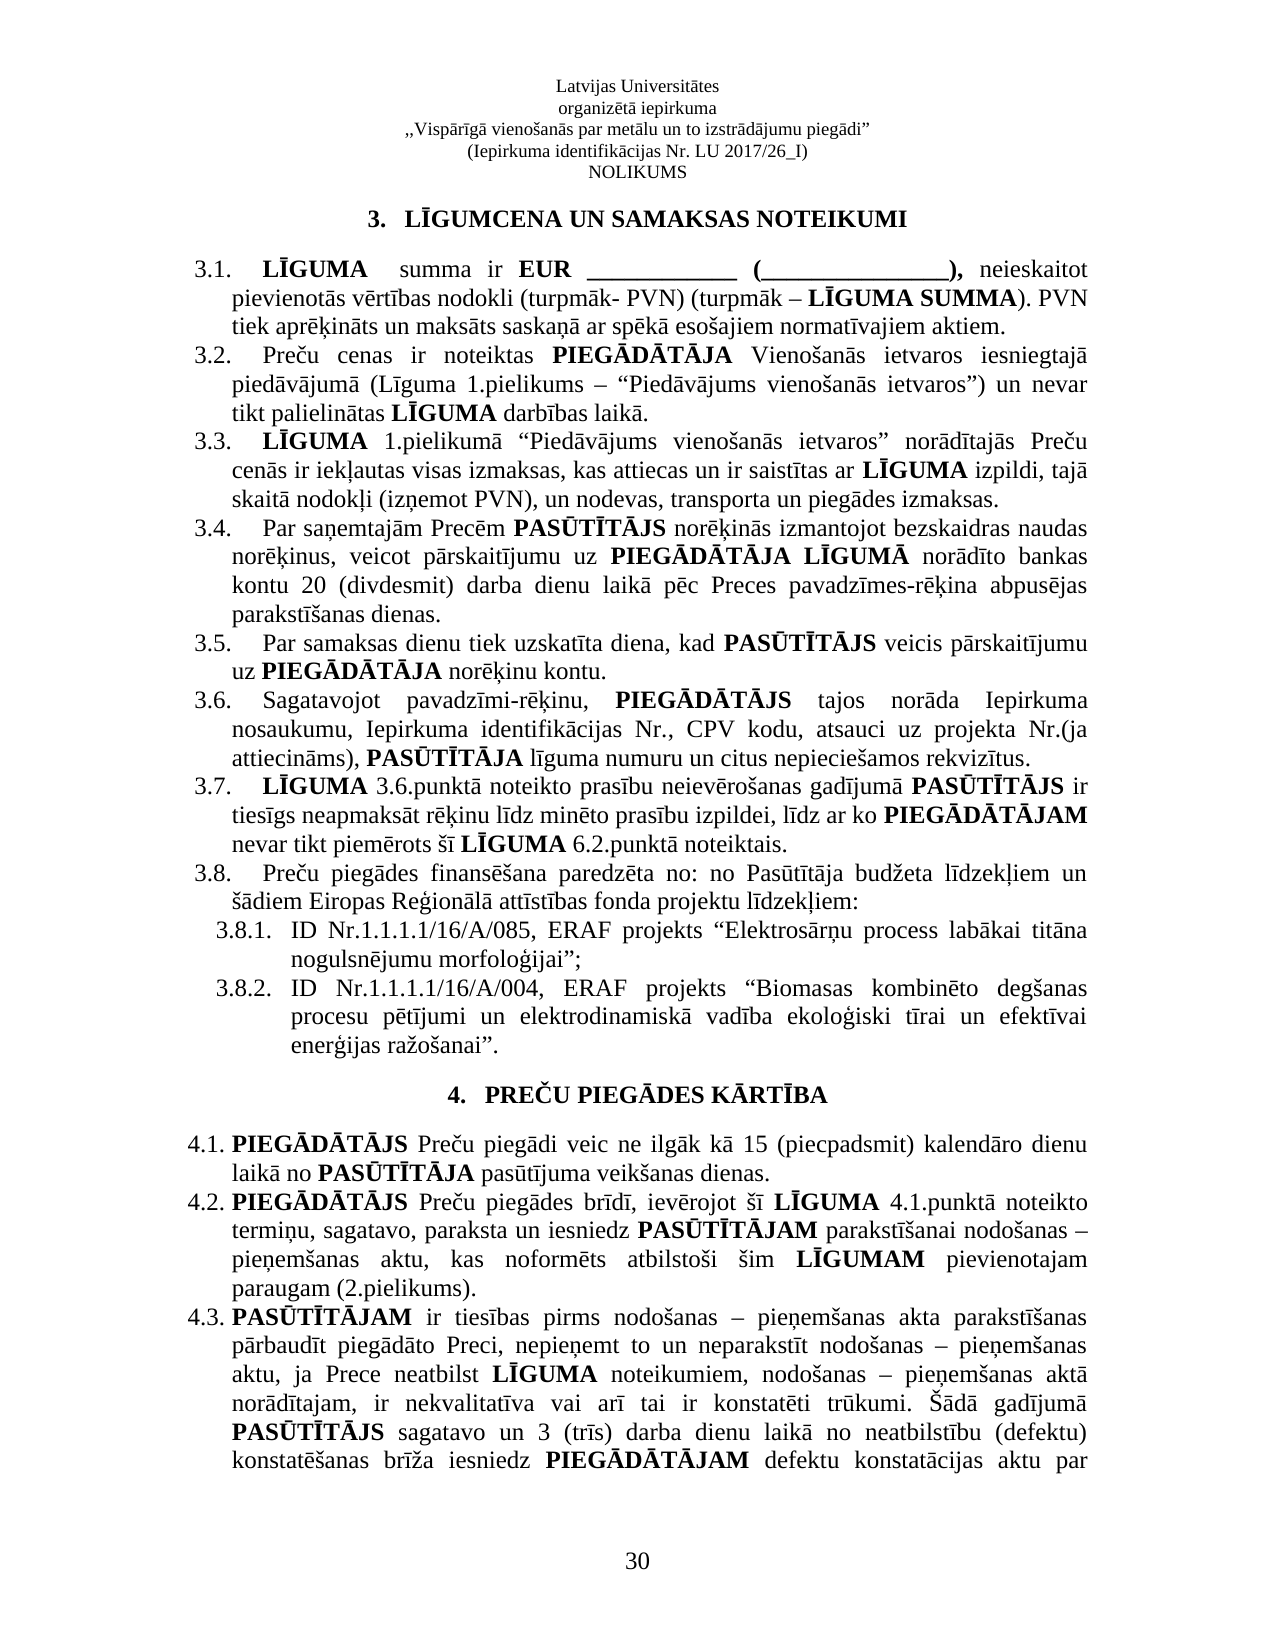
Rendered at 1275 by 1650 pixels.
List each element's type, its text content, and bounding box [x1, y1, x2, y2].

list Par saņemtajām Precēm PASŪTĪTĀJS norēķinās izmantojot bezskaidras naudas norēķinus, veicot pārskaitījumu uz PIEGĀDĀTĀJA LīgumĀ norādīto bankas kontu 20 (divdesmit) darba dienu laikā pēc Preces pavadzīmes-rēķina abpusējas parakstīšanas dienas. [194, 513, 1088, 628]
list Preču cenas ir noteiktas PIEGĀDĀTĀJA Vienošanās ietvaros iesniegtajā piedāvājumā (Līguma 1.pielikums – “Piedāvājums vienošanās ietvaros”) un nevar tikt palielinātas LīgumA darbības laikā. [194, 340, 1088, 426]
subtitle PREČU PIEGĀDES kārtība [187, 1080, 1088, 1108]
subtitle LĪGUMCENA UN SAMAKSAS NOTEIKUMI [187, 204, 1088, 233]
list PIEGĀDĀTĀJS Preču piegādes brīdī, ievērojot šī LĪGUMA 4.1.punktā noteikto termiņu, sagatavo, paraksta un iesniedz PASŪTĪTĀJAM parakstīšanai nodošanas – pieņemšanas aktu, kas noformēts atbilstoši šim LĪGUMAM pievienotajam paraugam (2.pielikums). [187, 1187, 1088, 1302]
list LīgumA 1.pielikumā “Piedāvājums vienošanās ietvaros” norādītajās Preču cenās ir iekļautas visas izmaksas, kas attiecas un ir saistītas ar LīgumA izpildi, tajā skaitā nodokļi (izņemot PVN), un nodevas, transporta un piegādes izmaksas. [194, 426, 1088, 513]
list PIEGĀDĀTĀJS Preču piegādi veic ne ilgāk kā 15 (piecpadsmit) kalendāro dienu laikā no PASŪTĪTĀJA pasūtījuma veikšanas dienas. [187, 1129, 1088, 1187]
list ID Nr.1.1.1.1/16/A/004, ERAF projekts “Biomasas kombinēto degšanas procesu pētījumi un elektrodinamiskā vadība ekoloģiski tīrai un efektīvai enerģijas ražošanai”. [216, 973, 1088, 1059]
list LīgumA 3.6.punktā noteikto prasību neievērošanas gadījumā PASŪTĪTĀJS ir tiesīgs neapmaksāt rēķinu līdz minēto prasību izpildei, līdz ar ko PIEGĀDĀTĀJAM nevar tikt piemērots šī LīgumA 6.2.punktā noteiktais. [194, 771, 1088, 858]
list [187, 1302, 1088, 1474]
list LīgumA summa ir EUR ____________ (_______________), neieskaitot pievienotās vērtības nodokli (turpmāk- PVN) (turpmāk – LīgumA SUMMA). PVN tiek aprēķināts un maksāts saskaņā ar spēkā esošajiem normatīvajiem aktiem. [194, 254, 1088, 340]
list Par samaksas dienu tiek uzskatīta diena, kad PASŪTĪTĀJS veicis pārskaitījumu uz PIEGĀDĀTĀJA norēķinu kontu. [194, 628, 1088, 685]
list Preču piegādes finansēšana paredzēta no: no Pasūtītāja budžeta līdzekļiem un šādiem Eiropas Reģionālā attīstības fonda projektu līdzekļiem: [194, 858, 1088, 915]
list Sagatavojot pavadzīmi-rēķinu, PIEGĀDĀTĀJS tajos norāda Iepirkuma nosaukumu, Iepirkuma identifikācijas Nr., CPV kodu, atsauci uz projekta Nr.(ja attiecināms), PASŪTĪTĀJA līguma numuru un citus nepieciešamos rekvizītus. [194, 685, 1088, 771]
list ID Nr.1.1.1.1/16/A/085, ERAF projekts “Elektrosārņu process labākai titāna nogulsnējumu morfoloģijai”; [216, 915, 1088, 973]
